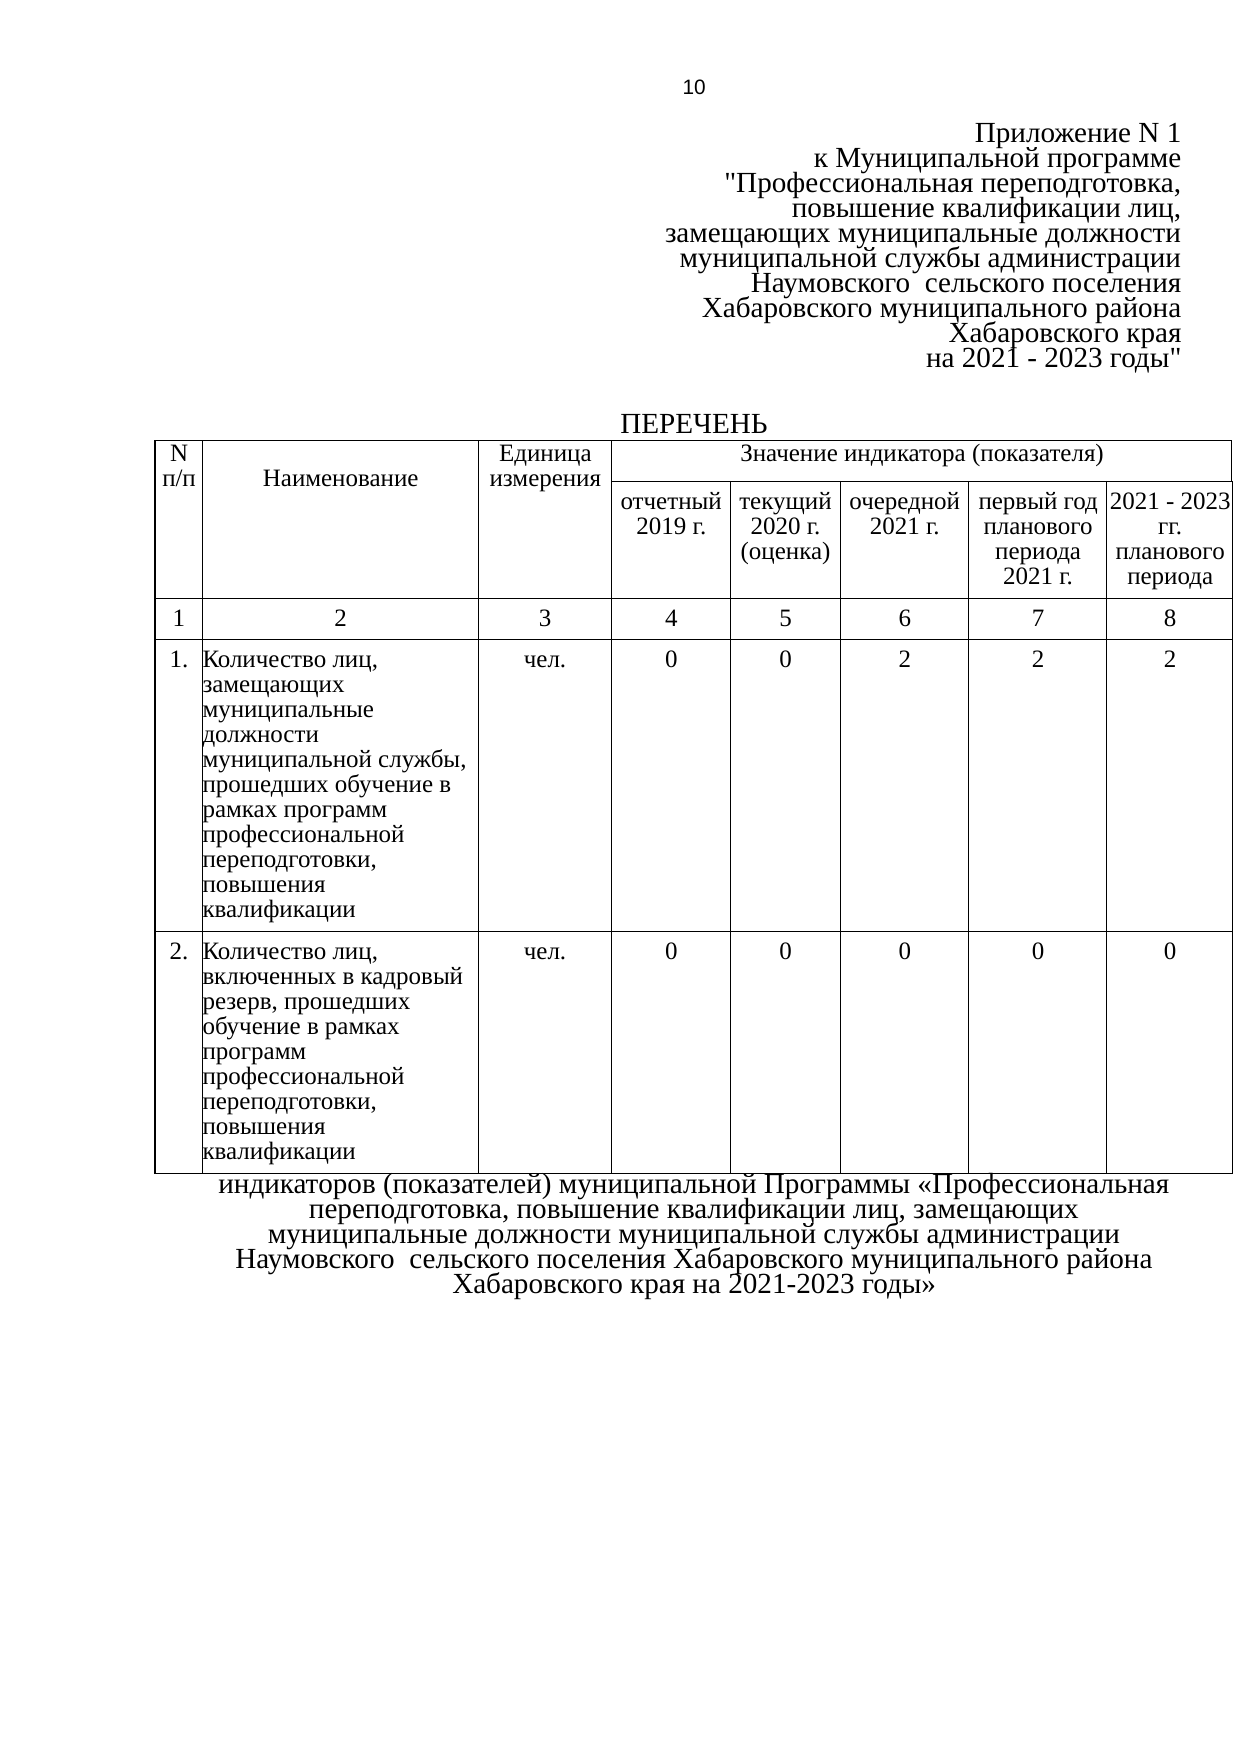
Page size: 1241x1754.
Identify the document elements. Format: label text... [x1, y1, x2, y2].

table_cell Количество лиц, замещающих муниципальные должности муниципальной службы, прошедших обучение в рамках программ профессиональной переподготовки, повышения квалификации [203, 640, 478, 931]
table_header Наименование [203, 441, 478, 597]
table_cell 6 [841, 599, 968, 639]
text муниципальной службы администрации [207, 248, 1181, 273]
table_cell 0 [969, 932, 1106, 1172]
table_cell чел. [479, 932, 611, 1172]
table_cell чел. [479, 640, 611, 931]
table_cell 1 [156, 599, 202, 639]
text "Профессиональная переподготовка, [797, 173, 1181, 198]
table_cell 7 [969, 599, 1106, 639]
text повышение квалификации лиц, [207, 198, 1020, 223]
text к Муниципальной программе [207, 148, 1181, 173]
table_cell 3 [479, 599, 611, 639]
text индикаторов (показателей) муниципальной Программы «Профессиональная [545, 1174, 990, 1198]
table_cell 0 [612, 932, 730, 1172]
table_cell 4 [612, 599, 730, 639]
table_cell 2021 - 2023 гг. планового периода [1107, 482, 1232, 597]
table_cell 2. [156, 932, 202, 1172]
text Наумовского сельского поселения [207, 273, 1181, 298]
table_cell 2 [203, 599, 478, 639]
table_cell 2 [841, 640, 968, 931]
table_header N п/п [156, 441, 202, 597]
table_header Единица измерения [479, 441, 611, 597]
text ПЕРЕЧЕНЬ [207, 406, 1181, 440]
table_cell отчетный 2019 г. [612, 482, 730, 597]
table_cell 0 [731, 640, 840, 931]
table_cell 0 [841, 932, 968, 1172]
table_cell 2 [969, 640, 1106, 931]
text замещающих муниципальные должности [207, 223, 1181, 248]
table_cell первый год планового периода 2021 г. [969, 482, 1106, 597]
table_cell 5 [731, 599, 840, 639]
table_cell 1. [156, 640, 202, 931]
table_cell 0 [731, 932, 840, 1172]
table_cell 8 [1107, 599, 1232, 639]
table_cell Количество лиц, включенных в кадровый резерв, прошедших обучение в рамках программ профессиональной переподготовки, повышения квалификации [203, 932, 478, 1172]
table_cell 2 [1107, 640, 1232, 931]
table_cell 0 [612, 640, 730, 931]
text повышение квалификации лиц, [1023, 198, 1181, 223]
text на 2021 - 2023 годы" [207, 348, 1181, 373]
text индикаторов (показателей) муниципальной Программы «Профессиональная [993, 1174, 1181, 1198]
text Хабаровского края [207, 323, 1181, 348]
table_cell 0 [1107, 932, 1232, 1172]
table_cell очередной 2021 г. [841, 482, 968, 597]
text "Профессиональная переподготовка, [207, 173, 794, 198]
table_header Значение индикатора (показателя) [612, 441, 1231, 481]
table_cell текущий 2020 г. (оценка) [731, 482, 840, 597]
text индикаторов (показателей) муниципальной Программы «Профессиональная [207, 1174, 389, 1198]
text Приложение N 1 [207, 123, 1181, 148]
text Хабаровского муниципального района [207, 298, 1181, 323]
